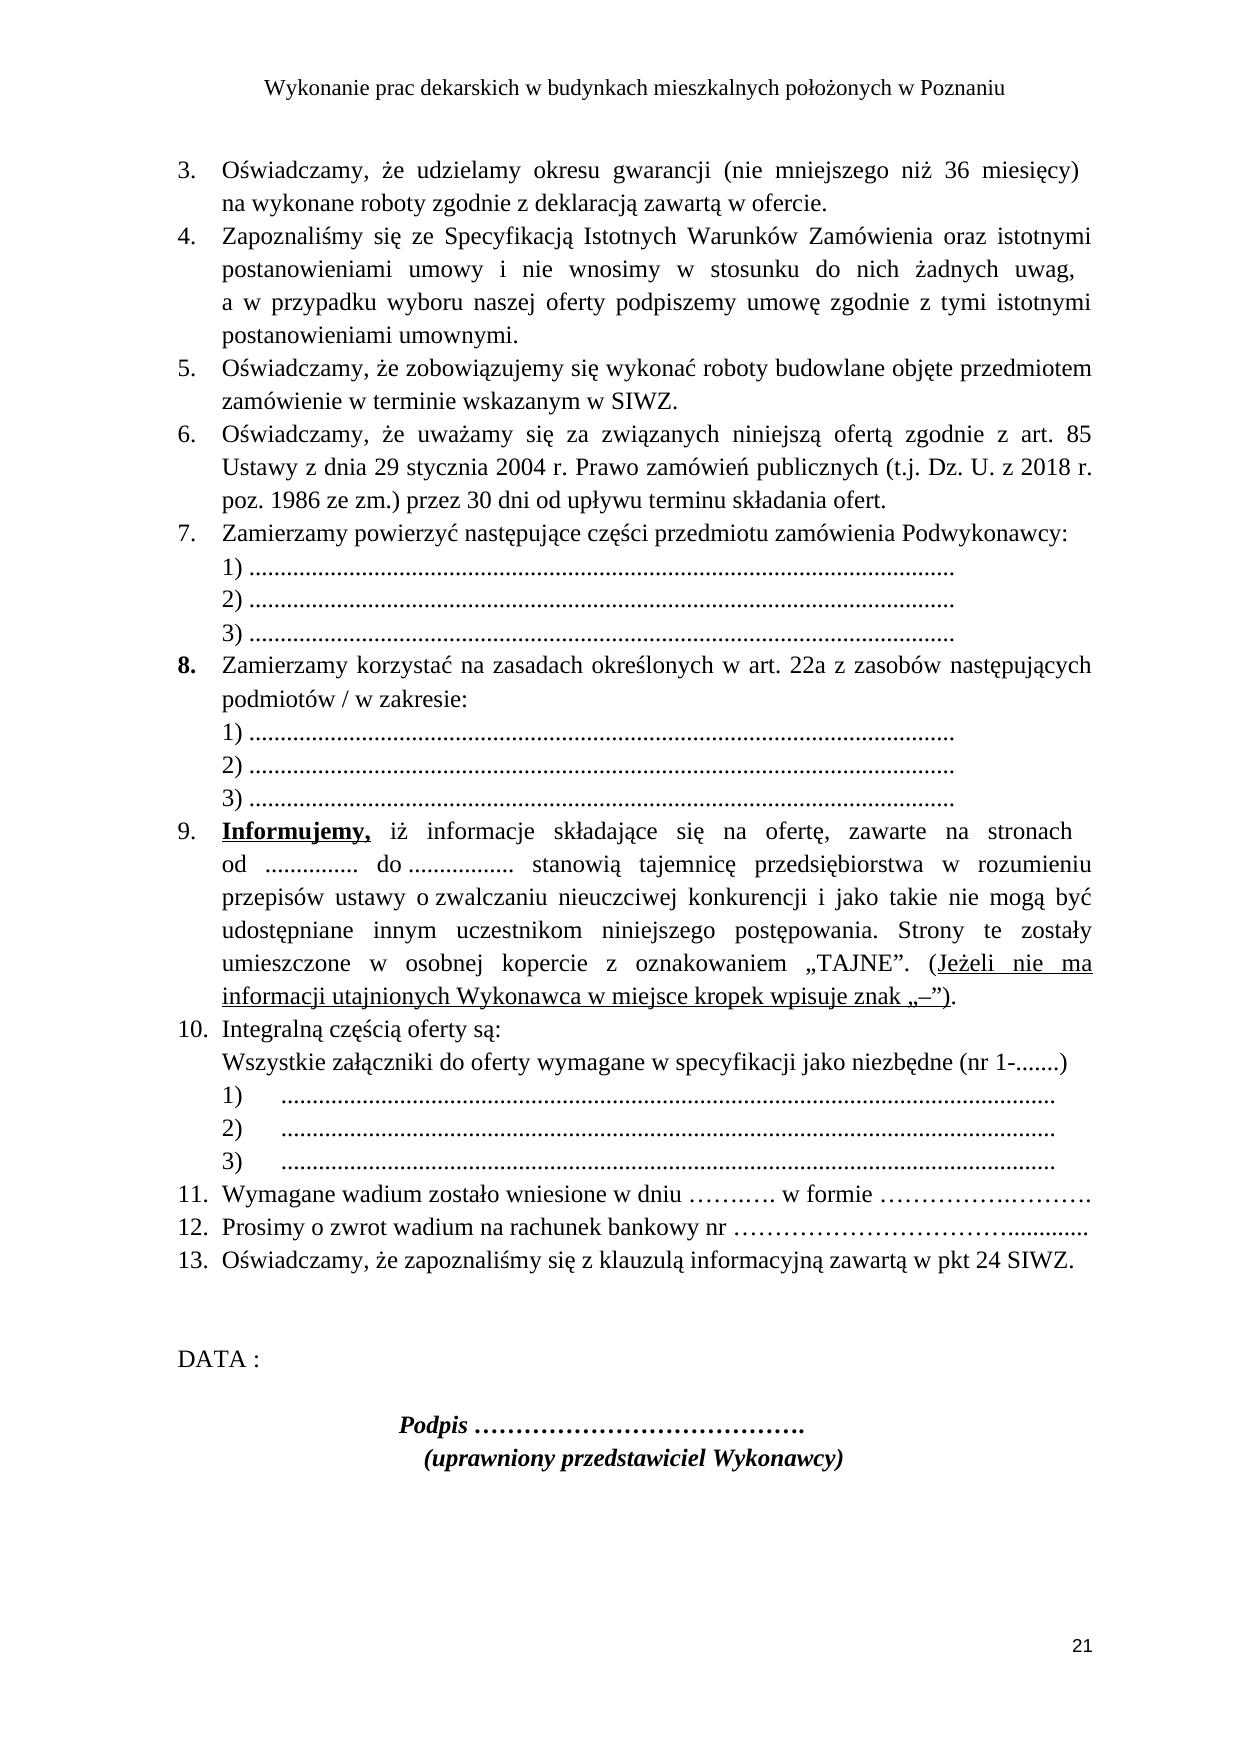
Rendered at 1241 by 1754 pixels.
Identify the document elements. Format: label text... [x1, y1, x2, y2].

text 3) ................................................................................................................. [222, 783, 1092, 811]
text 2) ................................................................................................................. [222, 750, 1092, 778]
list Oświadczamy, że zobowiązujemy się wykonać roboty budowlane objęte przedmiotem zamówienie w terminie wskazanym w SIWZ. [177, 353, 1092, 415]
list Zapoznaliśmy się ze Specyfikacją Istotnych Warunków Zamówienia oraz istotnymi postanowieniami umowy i nie wnosimy w stosunku do nich żadnych uwag, a w przypadku wyboru naszej oferty podpiszemy umowę zgodnie z tymi istotnymi postanowieniami umownymi. [177, 221, 1092, 349]
list Wymagane wadium zostało wniesione w dniu …….…. w formie …………….………. [177, 1179, 1092, 1208]
list ............................................................................................................................ [222, 1113, 1092, 1142]
list Prosimy o zwrot wadium na rachunek bankowy nr ……………………………............. [177, 1212, 1092, 1241]
text Podpis …………………………………. [398, 1410, 1092, 1439]
text 1) ................................................................................................................. [222, 717, 1092, 745]
list Oświadczamy, że uważamy się za związanych niniejszą ofertą zgodnie z art. 85 Ustawy z dnia 29 stycznia 2004 r. Prawo zamówień publicznych (t.j. Dz. U. z 2018 r. poz. 1986 ze zm.) przez 30 dni od upływu terminu składania ofert. [177, 419, 1092, 514]
text 8. Zamierzamy korzystać na zasadach określonych w art. 22a z zasobów następujących podmiotów / w zakresie: [177, 651, 1092, 712]
text 9. Informujemy, iż informacje składające się na ofertę, zawarte na stronach od ............... do ................. stanowią tajemnicę przedsiębiorstwa w rozumieniu przepisów ustawy o zwalczaniu nieuczciwej konkurencji i jako takie nie mogą być udostępniane innym uczestnikom niniejszego postępowania. Strony te zostały umieszczone w osobnej kopercie z oznakowaniem „TAJNE”. (Jeżeli nie ma informacji utajnionych Wykonawca w miejsce kropek wpisuje znak „–”). [177, 816, 1092, 1009]
text 1) ................................................................................................................. [222, 552, 1092, 580]
list ............................................................................................................................ [222, 1080, 1092, 1109]
list Oświadczamy, że udzielamy okresu gwarancji (nie mniejszego niż 36 miesięcy) na wykonane roboty zgodnie z deklaracją zawartą w ofercie. [177, 155, 1092, 217]
text 10. Integralną częścią oferty są: [177, 1014, 1092, 1043]
list Oświadczamy, że zapoznaliśmy się z klauzulą informacyjną zawartą w pkt 24 SIWZ. [177, 1245, 1092, 1274]
list ............................................................................................................................ [222, 1146, 1092, 1175]
text DATA : [177, 1344, 1092, 1373]
text 3) ................................................................................................................. [222, 618, 1092, 646]
list Zamierzamy powierzyć następujące części przedmiotu zamówienia Podwykonawcy: [177, 518, 1092, 547]
text (uprawniony przedstawiciel Wykonawcy) [177, 1443, 1092, 1472]
text Wszystkie załączniki do oferty wymagane w specyfikacji jako niezbędne (nr 1-.......) [222, 1047, 1092, 1076]
text 2) ................................................................................................................. [222, 584, 1092, 613]
